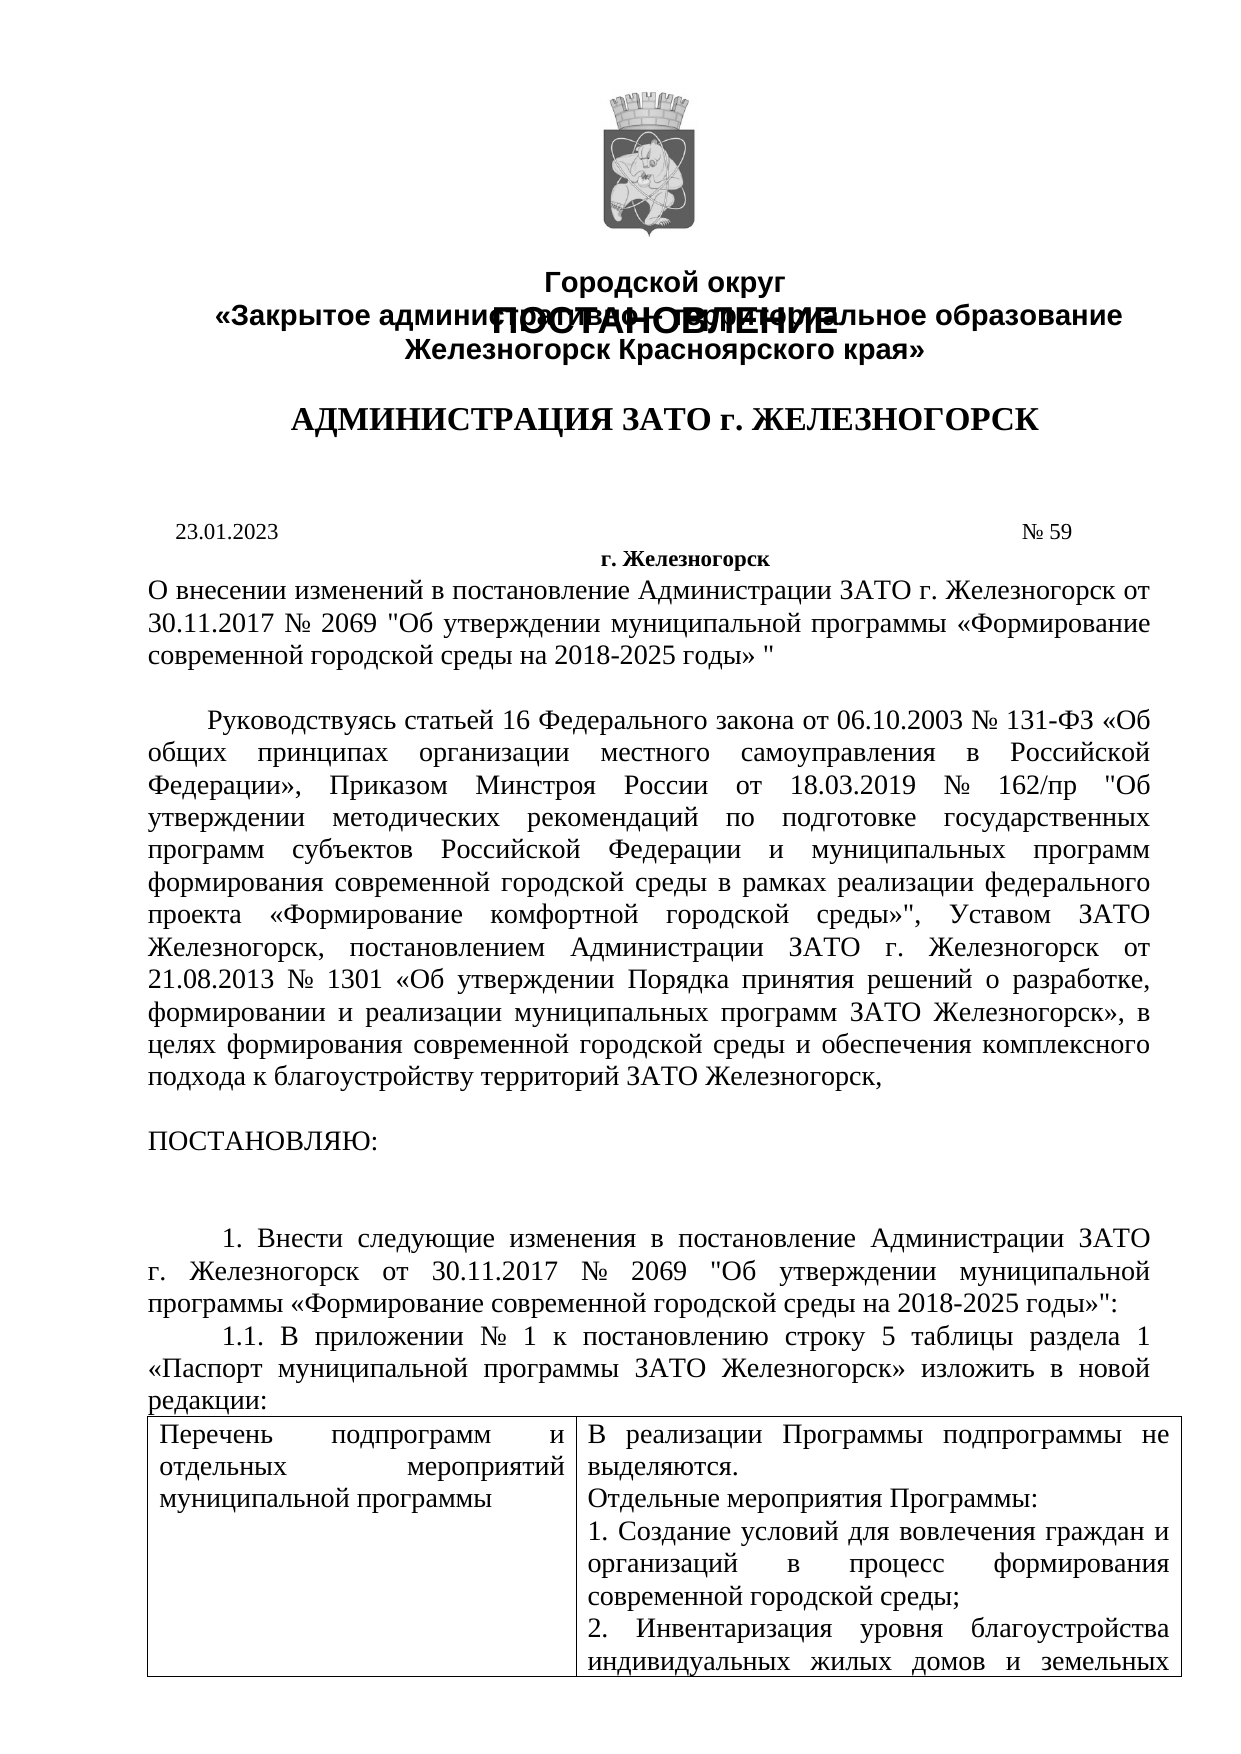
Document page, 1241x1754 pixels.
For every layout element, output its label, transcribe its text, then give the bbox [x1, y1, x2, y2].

title О внесении изменений в постановление Администрации ЗАТО г. Железногорск от 30.11.2017 № 2069 "Об утверждении муниципальной программы «Формирование современной городской среды на 2018-2025 годы» " [148, 573, 1152, 671]
title ПОСТАНОВЛЯЮ: [148, 1124, 1152, 1157]
text Городской округ [149, 265, 1180, 298]
text ПОСТАНОВЛЕНИЕ [149, 298, 1180, 341]
text Руководствуясь статьей 16 Федерального закона от 06.10.2003 № 131-ФЗ «Об общих принципах организации местного самоуправления в Российской Федерации», Приказом Минстроя России от 18.03.2019 № 162/пр "Об утверждении методических рекомендаций по подготовке государственных программ субъектов Российской Федерации и муниципальных программ формирования современной городской среды в рамках реализации федерального проекта «Формирование комфортной городской среды»", Уставом ЗАТО Железногорск, постановлением Администрации ЗАТО г. Железногорск от 21.08.2013 № 1301 «Об утверждении Порядка принятия решений о разработке, формировании и реализации муниципальных программ ЗАТО Железногорск», в целях формирования современной городской среды и обеспечения комплексного подхода к благоустройству территорий ЗАТО Железногорск, [148, 703, 1152, 1092]
text г. Железногорск [175, 544, 1196, 571]
text «Закрытое административно – территориальное образование Железногорск Красноярского края» [149, 341, 1180, 365]
title 1.1. В приложении № 1 к постановлению строку 5 таблицы раздела 1 «Паспорт муниципальной программы ЗАТО Железногорск» изложить в новой редакции: [148, 1318, 1152, 1416]
subtitle АДМИНИСТРАЦИЯ ЗАТО г. ЖЕЛЕЗНОГОРСК [149, 399, 1180, 437]
text 23.01.2023 № 59 [175, 518, 1196, 544]
table_header Перечень подпрограмм и отдельных мероприятий муниципальной программы [148, 1417, 576, 1676]
text 1. Внести следующие изменения в постановление Администрации ЗАТО г. Железногорск от 30.11.2017 № 2069 "Об утверждении муниципальной программы «Формирование современной городской среды на 2018-2025 годы»": [148, 1221, 1152, 1318]
